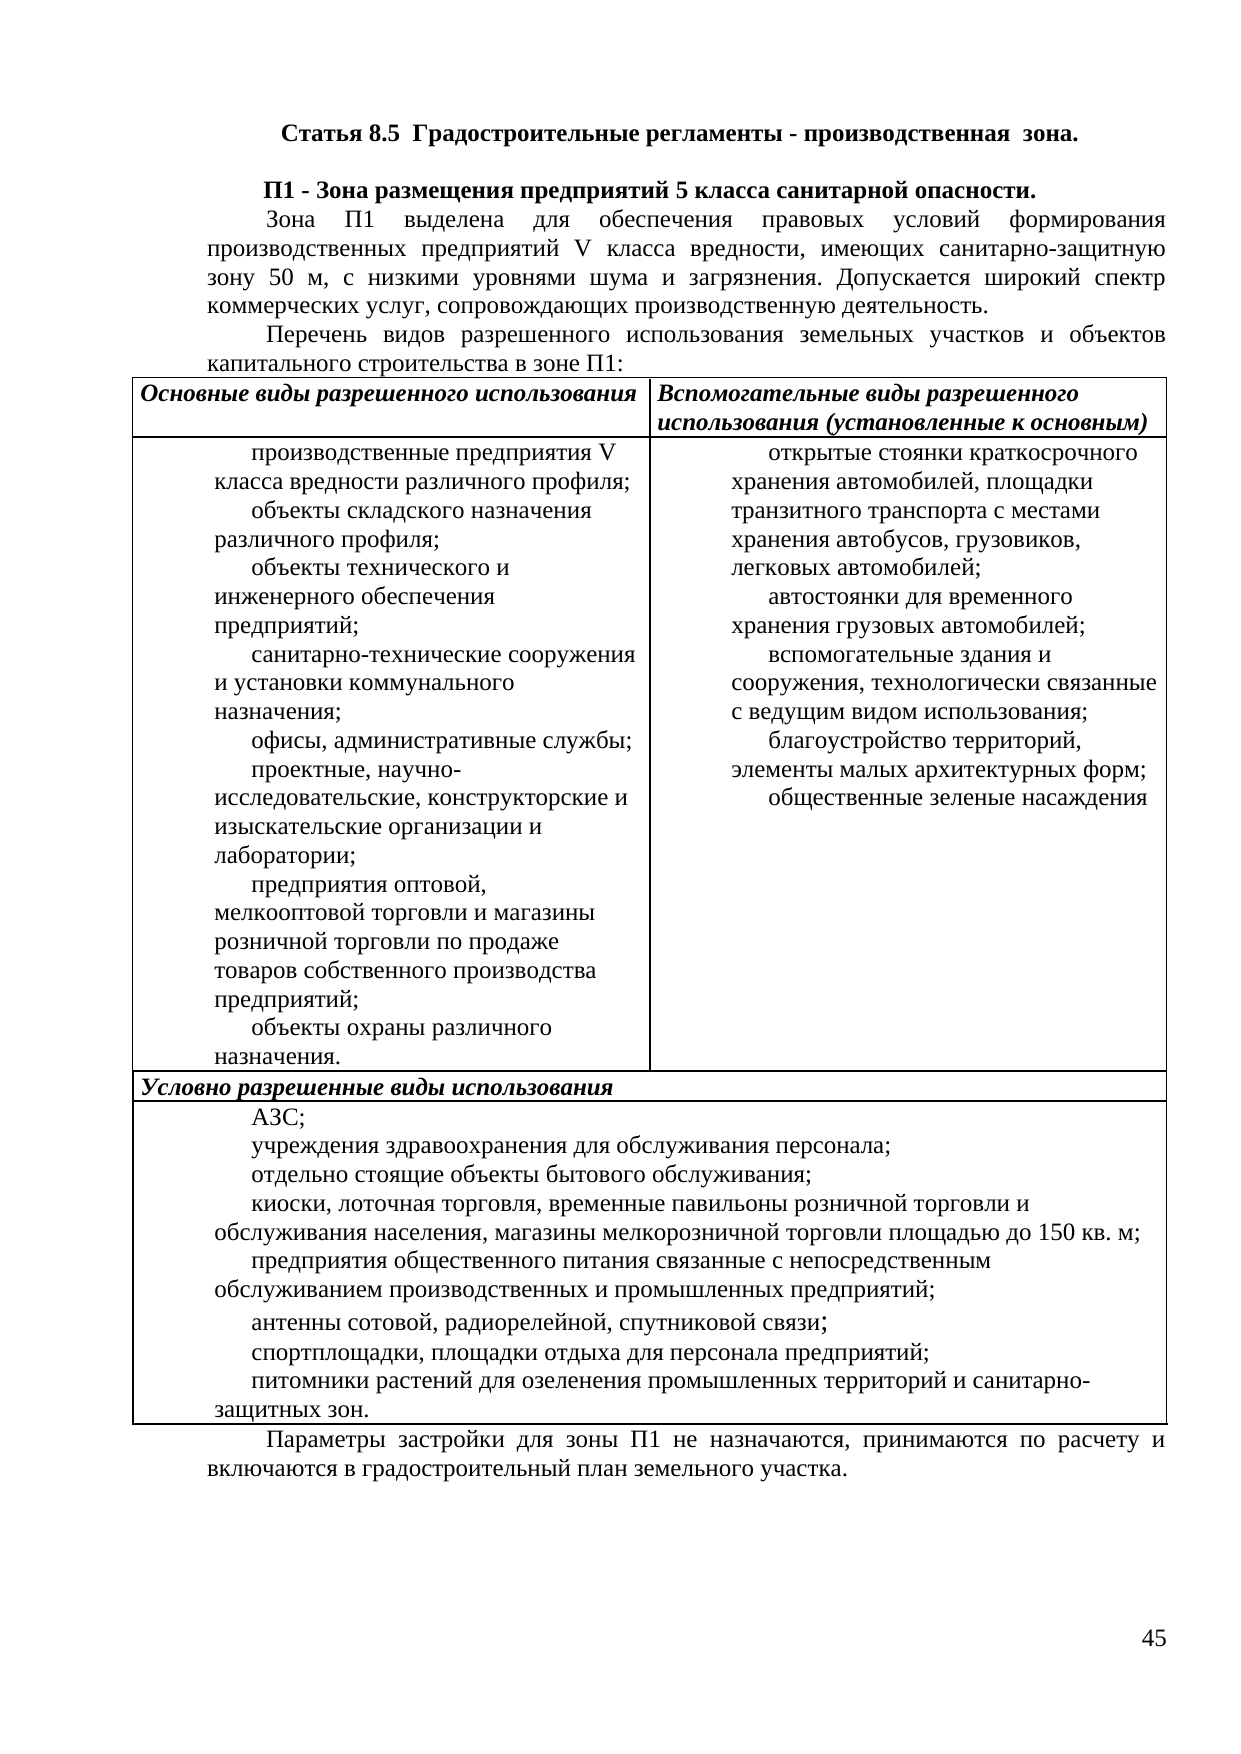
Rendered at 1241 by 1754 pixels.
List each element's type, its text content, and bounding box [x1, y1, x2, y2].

table_cell открытые стоянки краткосрочного хранения автомобилей, площадки транзитного транспорта с местами хранения автобусов, грузовиков, легковых автомобилей; автостоянки для временного хранения грузовых автомобилей; вспомогательные здания и сооружения, технологически связанные с ведущим видом использования; благоустройство территорий, элементы малых архитектурных форм; общественные зеленые насаждения [651, 438, 1166, 1070]
text Зона П1 выделена для обеспечения правовых условий формирования производственных предприятий V класса вредности, имеющих санитарно-защитную зону , с низкими уровнями шума и загрязнения. Допускается широкий спектр коммерческих услуг, сопровождающих производственную деятельность. [207, 204, 1167, 319]
text П1 - Зона размещения предприятий 5 класса санитарной опасности. [133, 176, 1167, 204]
subtitle Статья 8.5 Градостроительные регламенты - производственная зона. [207, 118, 1167, 147]
text Перечень видов разрешенного использования земельных участков и объектов капитального строительства в зоне П1: [207, 319, 1167, 377]
table_cell Условно разрешенные виды использования [134, 1072, 1166, 1100]
table_header Основные виды разрешенного использования [133, 378, 650, 436]
text Параметры застройки для зоны П1 не назначаются, принимаются по расчету и включаются в градостроительный план земельного участка. [207, 1425, 1167, 1482]
table_cell АЗС; учреждения здравоохранения для обслуживания персонала; отдельно стоящие объекты бытового обслуживания; киоски, лоточная торговля, временные павильоны розничной торговли и обслуживания населения, магазины мелкорозничной торговли площадью до ; предприятия общественного питания связанные с непосредственным обслуживанием производственных и промышленных предприятий; антенны сотовой, радиорелейной, спутниковой связи; спортплощадки, площадки отдыха для персонала предприятий; питомники растений для озеленения промышленных территорий и санитарно-защитных зон. [134, 1102, 1166, 1423]
table_cell производственные предприятия V класса вредности различного профиля; объекты складского назначения различного профиля; объекты технического и инженерного обеспечения предприятий; санитарно-технические сооружения и установки коммунального назначения; офисы, административные службы; проектные, научно-исследовательские, конструкторские и изыскательские организации и лаборатории; предприятия оптовой, мелкооптовой торговли и магазины розничной торговли по продаже товаров собственного производства предприятий; объекты охраны различного назначения. [133, 438, 649, 1070]
table_header Вспомогательные виды разрешенного использования (установленные к основным) [651, 378, 1166, 436]
